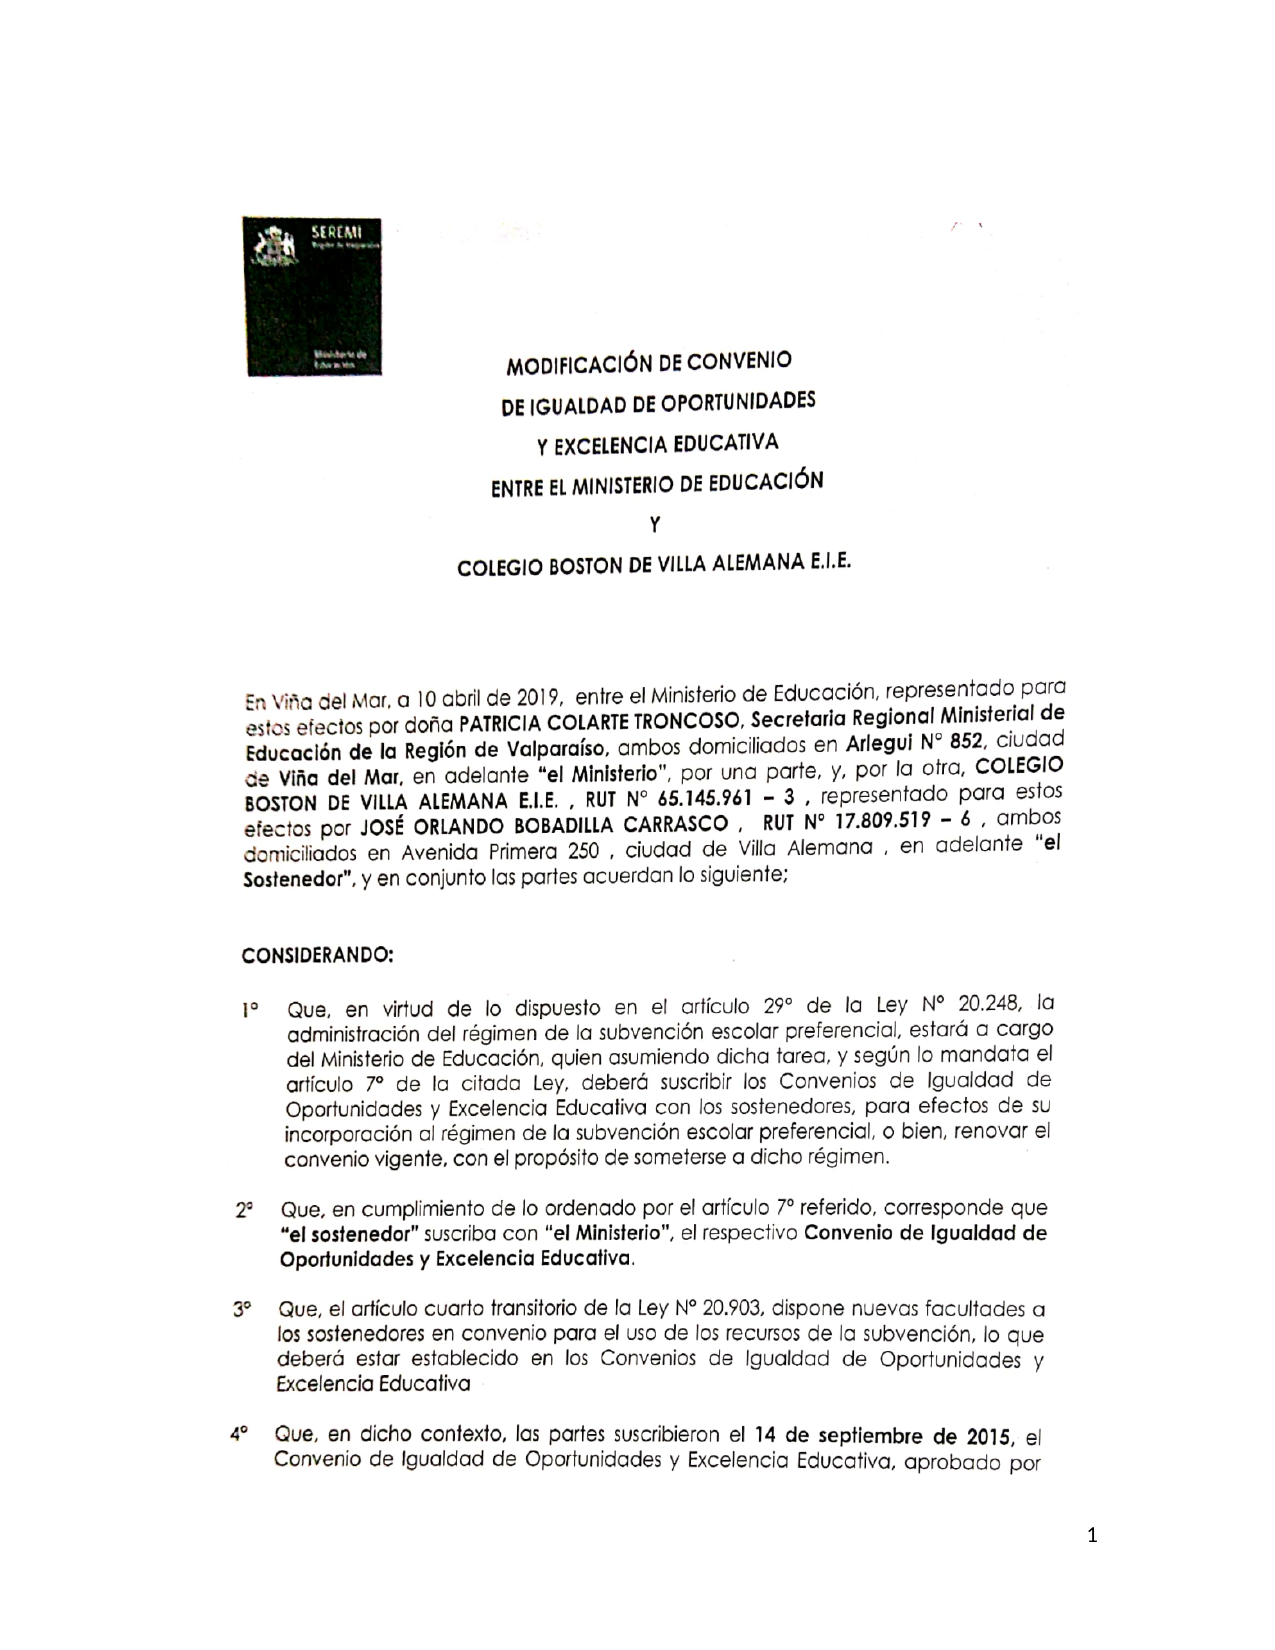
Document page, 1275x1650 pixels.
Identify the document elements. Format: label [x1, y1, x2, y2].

picture [215, 209, 1090, 1485]
